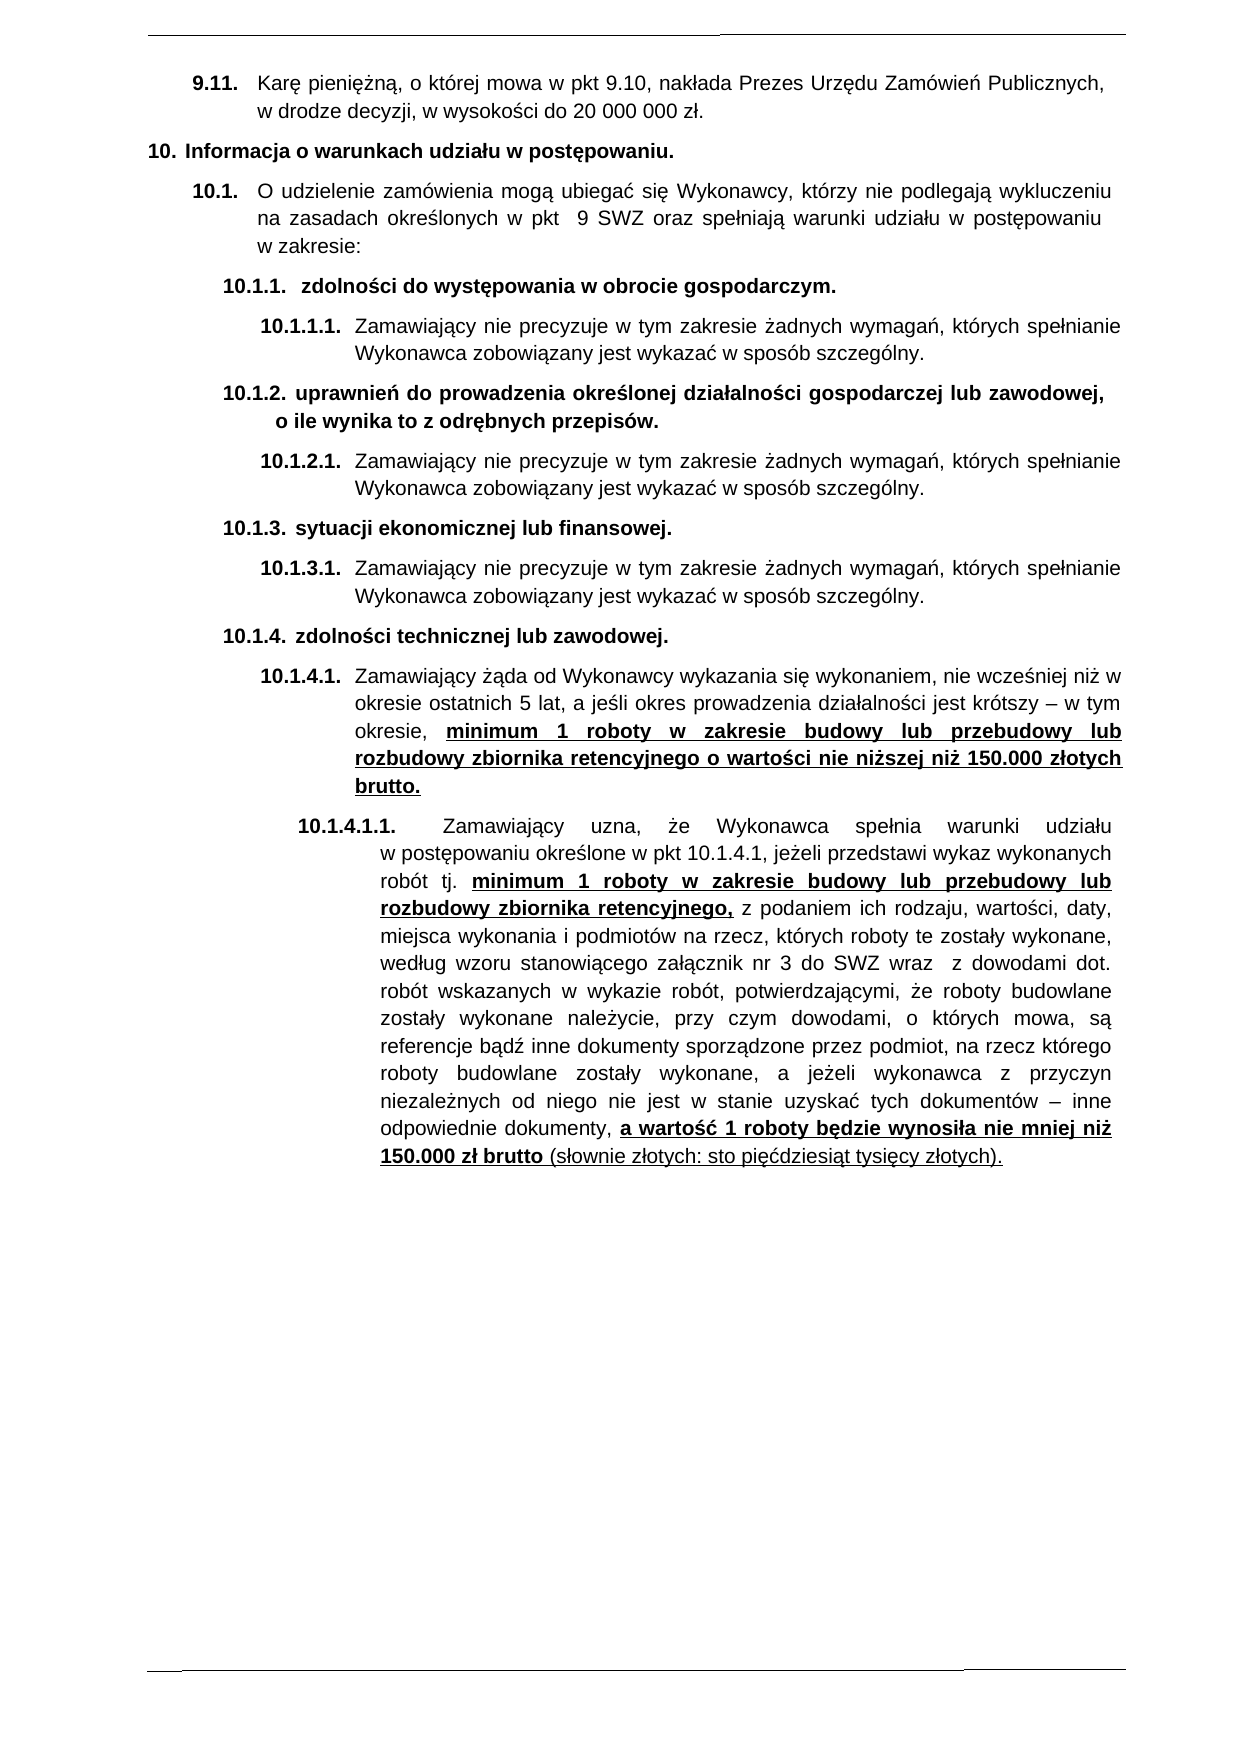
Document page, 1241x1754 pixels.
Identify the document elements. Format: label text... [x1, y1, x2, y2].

list O udzielenie zamówienia mogą ubiegać się Wykonawcy, którzy nie podlegają wykluczeniu na zasadach określonych w pkt 9 SWZ oraz spełniają warunki udziału w postępowaniu w zakresie: [192, 179, 1113, 258]
list Informacja o warunkach udziału w postępowaniu. [148, 139, 1122, 163]
list Zamawiający nie precyzuje w tym zakresie żadnych wymagań, których spełnianie Wykonawca zobowiązany jest wykazać w sposób szczególny. [260, 314, 1122, 365]
list zdolności do występowania w obrocie gospodarczym. [223, 274, 1113, 298]
list Zamawiający nie precyzuje w tym zakresie żadnych wymagań, których spełnianie Wykonawca zobowiązany jest wykazać w sposób szczególny. [260, 449, 1122, 500]
list Zamawiający uzna, że Wykonawca spełnia warunki udziału w postępowaniu określone w pkt 10.1.4.1, jeżeli przedstawi wykaz wykonanych robót tj. minimum 1 roboty w zakresie budowy lub przebudowy lub rozbudowy zbiornika retencyjnego, z podaniem ich rodzaju, wartości, daty, miejsca wykonania i podmiotów na rzecz, których roboty te zostały wykonane, według wzoru stanowiącego załącznik nr 3 do SWZ wraz z dowodami dot. robót wskazanych w wykazie robót, potwierdzającymi, że roboty budowlane zostały wykonane należycie, przy czym dowodami, o których mowa, są referencje bądź inne dokumenty sporządzone przez podmiot, na rzecz którego roboty budowlane zostały wykonane, a jeżeli wykonawca z przyczyn niezależnych od niego nie jest w stanie uzyskać tych dokumentów – inne odpowiednie dokumenty, a wartość 1 roboty będzie wynosiła nie mniej niż 150.000 zł brutto (słownie złotych: sto pięćdziesiąt tysięcy złotych). [298, 814, 1113, 1168]
list Zamawiający żąda od Wykonawcy wykazania się wykonaniem, nie wcześniej niż w okresie ostatnich 5 lat, a jeśli okres prowadzenia działalności jest krótszy – w tym okresie, minimum 1 roboty w zakresie budowy lub przebudowy lub rozbudowy zbiornika retencyjnego o wartości nie niższej niż 150.000 złotych brutto. [260, 664, 1122, 798]
list Karę pieniężną, o której mowa w pkt 9.10, nakłada Prezes Urzędu Zamówień Publicznych, w drodze decyzji, w wysokości do 20 000 000 zł. [192, 71, 1113, 123]
list Zamawiający nie precyzuje w tym zakresie żadnych wymagań, których spełnianie Wykonawca zobowiązany jest wykazać w sposób szczególny. [260, 556, 1122, 608]
list sytuacji ekonomicznej lub finansowej. [223, 516, 1113, 540]
list zdolności technicznej lub zawodowej. [223, 624, 1113, 648]
list uprawnień do prowadzenia określonej działalności gospodarczej lub zawodowej, o ile wynika to z odrębnych przepisów. [223, 381, 1113, 433]
